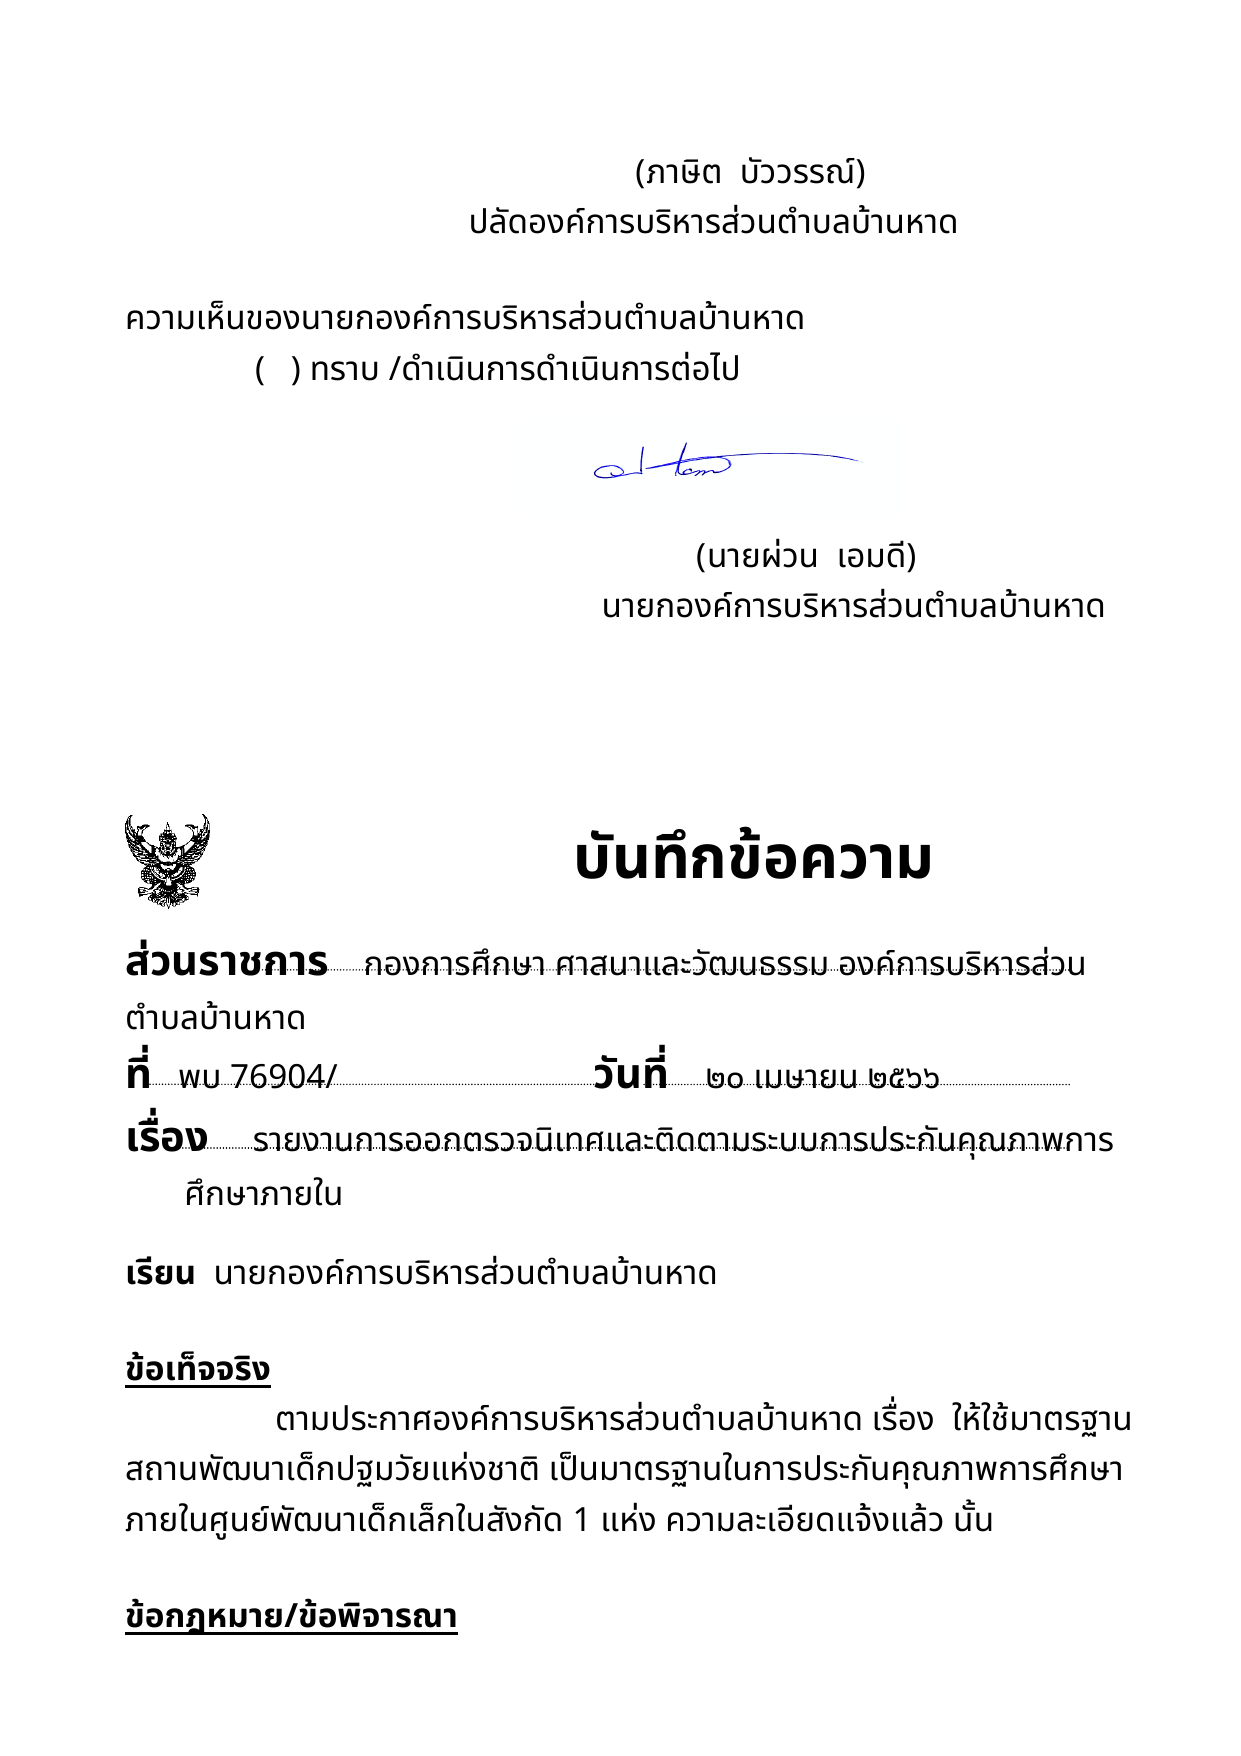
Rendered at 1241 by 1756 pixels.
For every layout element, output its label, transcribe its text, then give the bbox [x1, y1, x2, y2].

text ( ) ทราบ /ดำเนินการดำเนินการต่อไป [125, 345, 1136, 395]
text (ภาษิต บัววรรณ์) [125, 148, 1136, 198]
text ปลัดองค์การบริหารส่วนตำบลบ้านหาด [125, 198, 1136, 249]
text ตามประกาศองค์การบริหารส่วนตำบลบ้านหาด เรื่อง ให้ใช้มาตรฐานสถานพัฒนาเด็กปฐมวัยแห่งชาติ เป็นมาตรฐานในการประกันคุณภาพการศึกษาภายในศูนย์พัฒนาเด็กเล็กในสังกัด 1 แห่ง ความละเอียดแจ้งแล้ว นั้น [125, 1395, 1136, 1546]
text (นายผ่วน เอมดี) [125, 532, 1136, 582]
text เรียน นายกองค์การบริหารส่วนตำบลบ้านหาด [125, 1249, 1136, 1299]
text นายกองค์การบริหารส่วนตำบลบ้านหาด [125, 582, 1136, 633]
text ข้อกฎหมาย/ข้อพิจารณา [125, 1592, 1136, 1642]
text ข้อเท็จจริง [125, 1344, 1136, 1395]
text ส่วนราชการ กองการศึกษา ศาสนาและวัฒนธรรม องค์การบริหารส่วนตำบลบ้านหาด [125, 931, 1136, 1044]
text ที่ พบ 76904/ วันที่ ๒๐ เมษายน ๒๕๖๖ [125, 1044, 1136, 1107]
text เรื่อง รายงานการออกตรวจนิเทศและติดตามระบบการประกันคุณภาพการศึกษาภายใน [125, 1107, 1136, 1221]
text ความเห็นของนายกองค์การบริหารส่วนตำบลบ้านหาด [125, 294, 1136, 345]
picture [521, 419, 904, 515]
picture [124, 814, 210, 909]
text บันทึกข้อความ [125, 814, 1136, 906]
